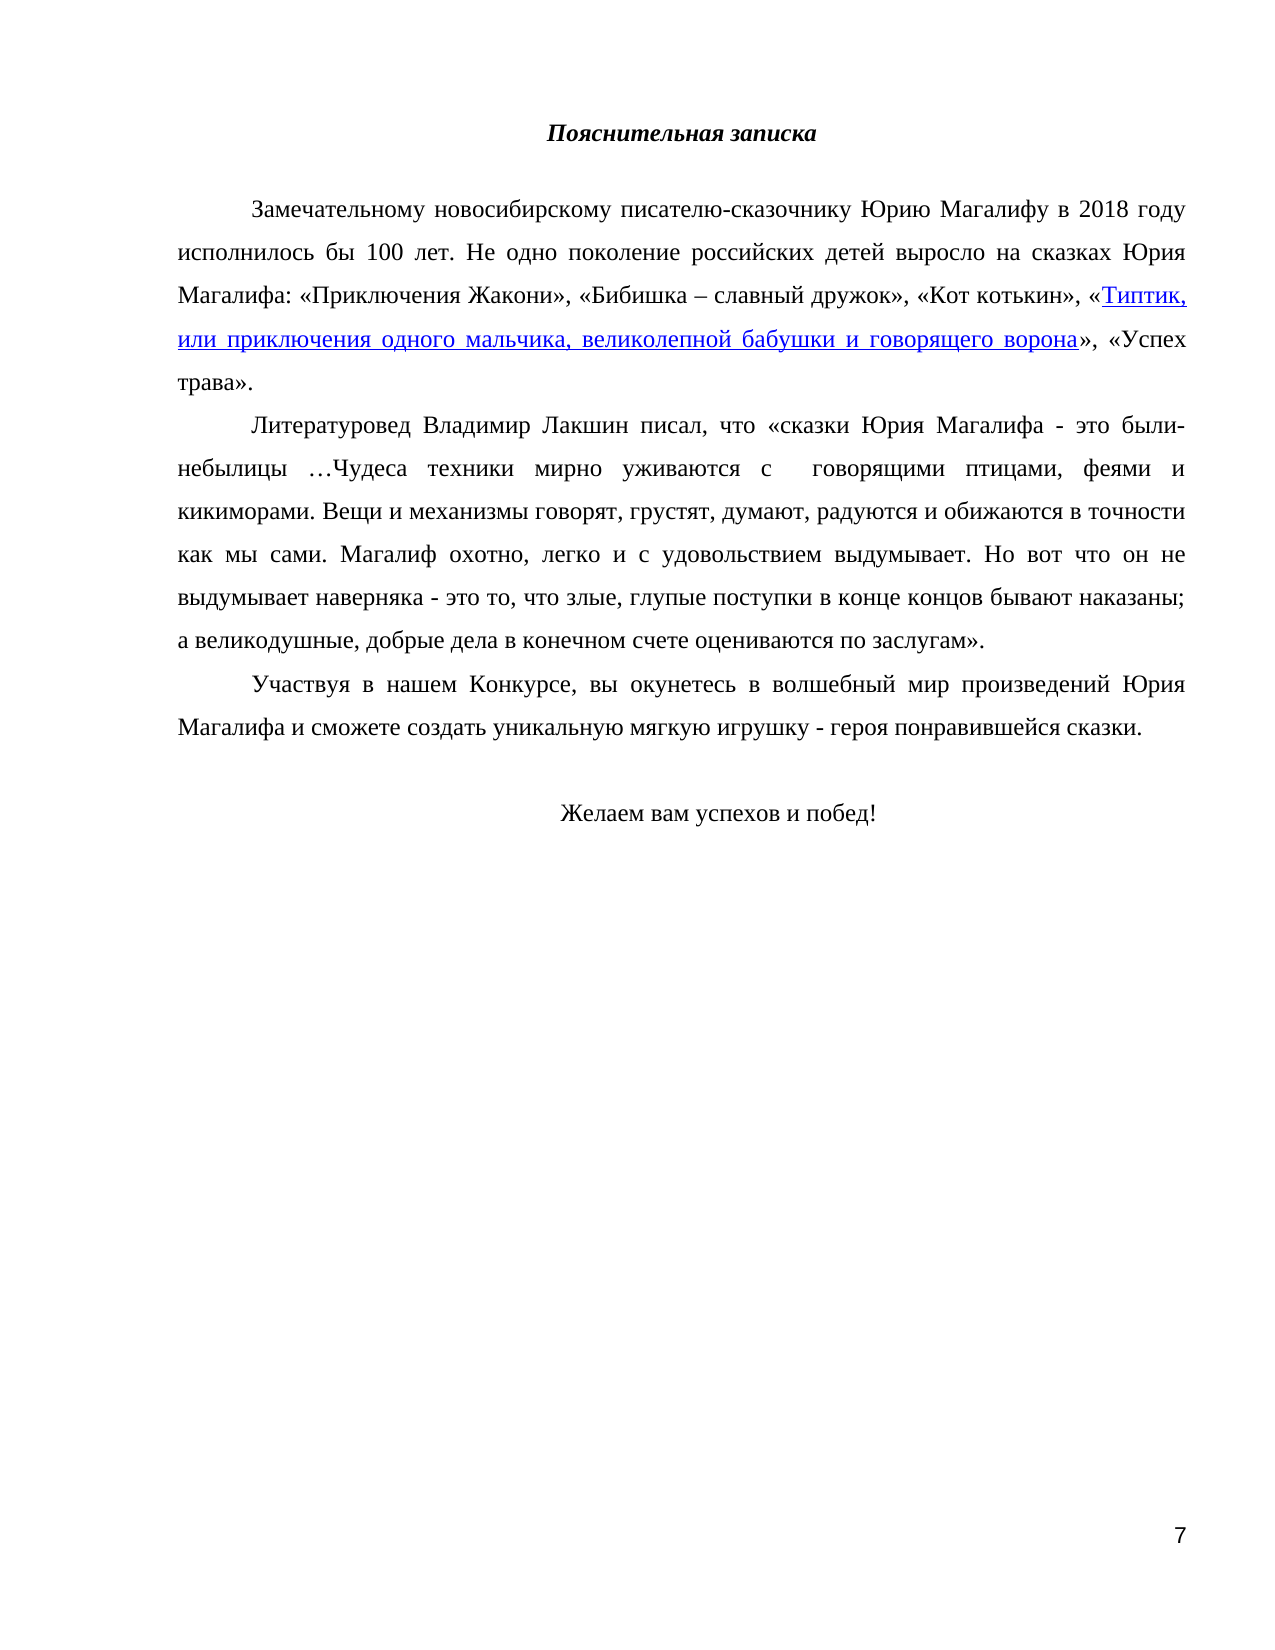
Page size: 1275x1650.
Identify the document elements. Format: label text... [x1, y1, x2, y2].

text Участвуя в нашем Конкурсе, вы окунетесь в волшебный мир произведений Юрия Магалифа и сможете создать уникальную мягкую игрушку - героя понравившейся сказки. [177, 669, 1186, 741]
text Пояснительная записка [177, 118, 1186, 147]
text Литературовед Владимир Лакшин писал, что «сказки Юрия Магалифа - это были-небылицы …Чудеса техники мирно уживаются с говорящими птицами, феями и кикиморами. Вещи и механизмы говорят, грустят, думают, радуются и обижаются в точности как мы сами. Магалиф охотно, легко и с удовольствием выдумывает. Но вот что он не выдумывает наверняка - это то, что злые, глупые поступки в конце концов бывают наказаны; а великодушные, добрые дела в конечном счете оцениваются по заслугам». [177, 410, 1186, 654]
text Замечательному новосибирскому писателю-сказочнику Юрию Магалифу в 2018 году исполнилось бы 100 лет. Не одно поколение российских детей выросло на сказках Юрия Магалифа: «Приключения Жакони», «Бибишка – славный дружок», «Кот котькин», «Типтик, или приключения одного мальчика, великолепной бабушки и говорящего ворона», «Успех трава». [177, 194, 1186, 396]
text Желаем вам успехов и побед! [177, 798, 1186, 827]
